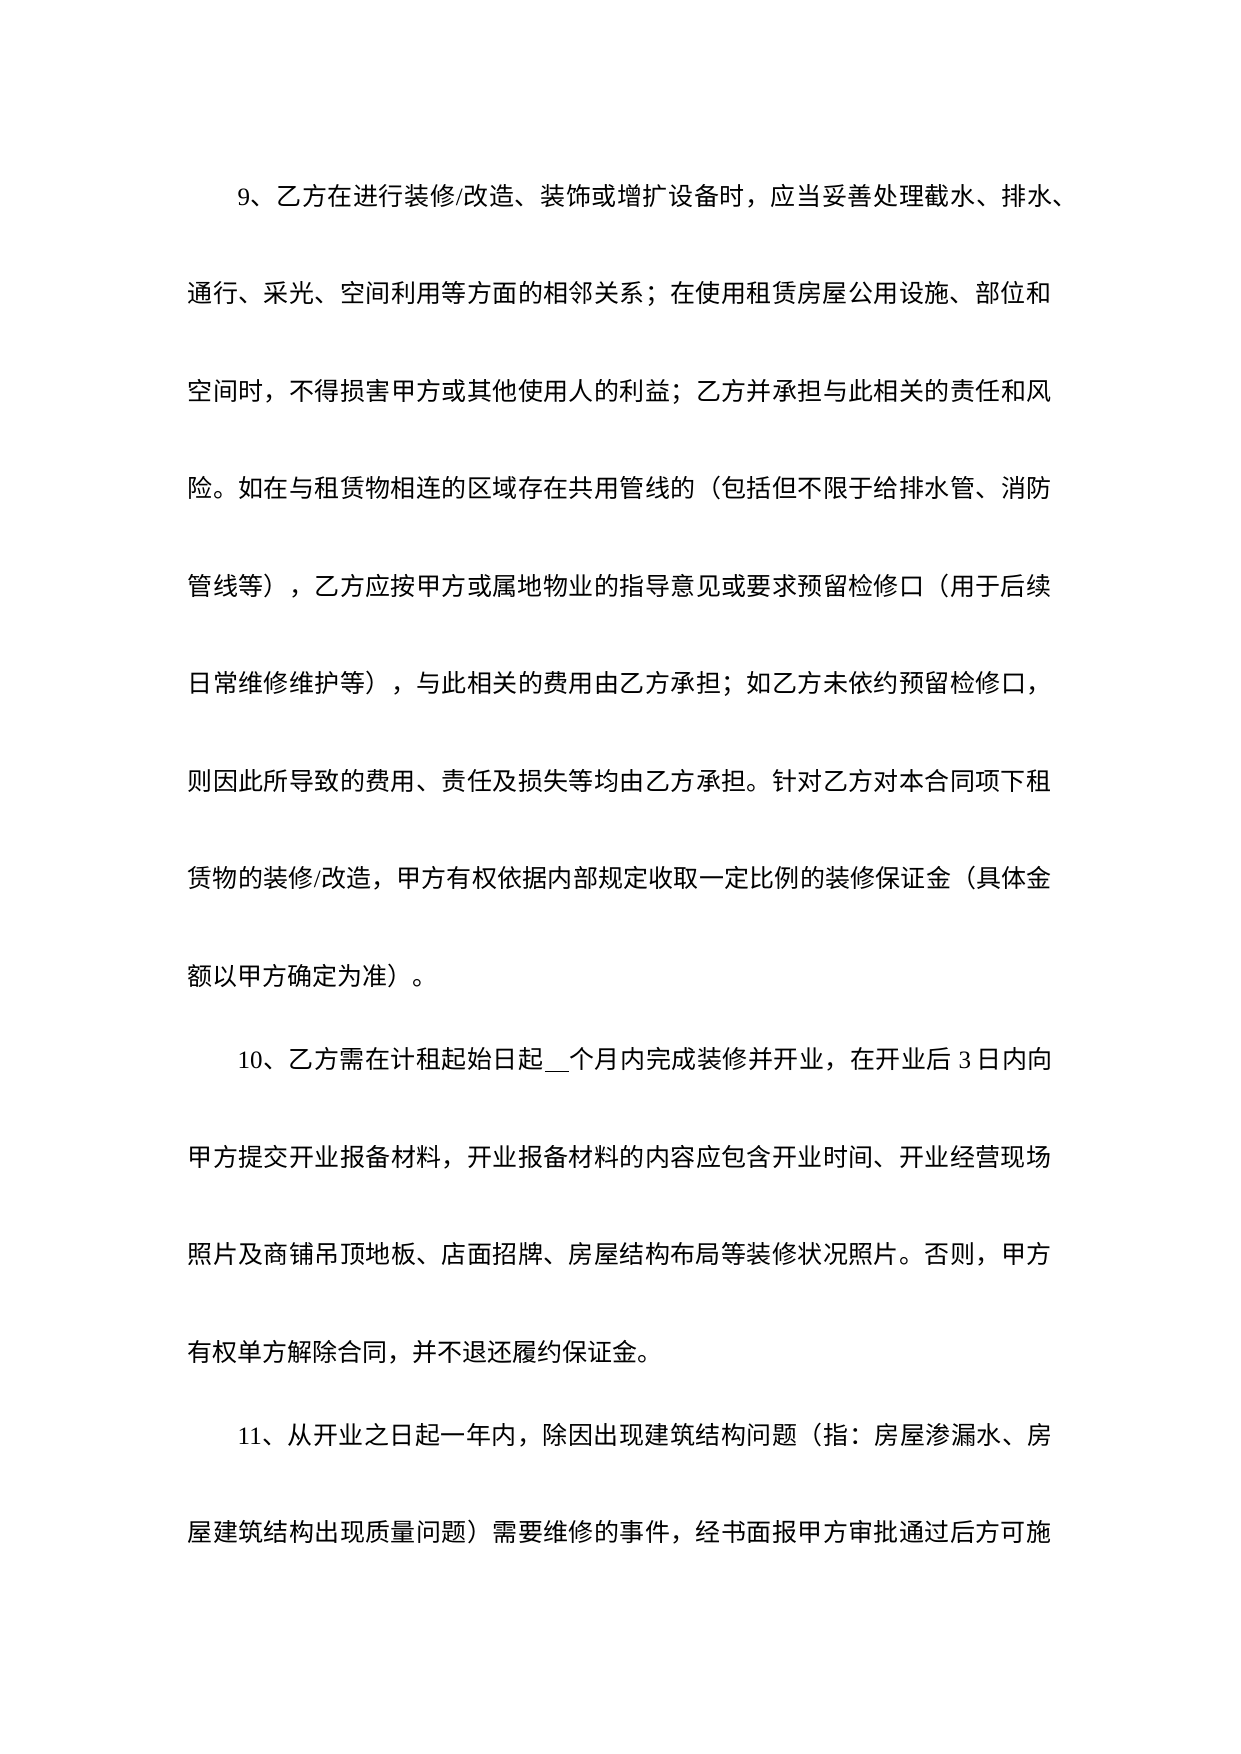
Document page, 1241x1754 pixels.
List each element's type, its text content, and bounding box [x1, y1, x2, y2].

text 9、乙方在进行装修/改造、装饰或增扩设备时，应当妥善处理截水、排水、通行、采光、空间利用等方面的相邻关系；在使用租赁房屋公用设施、部位和空间时，不得损害甲方或其他使用人的利益；乙方并承担与此相关的责任和风险。如在与租赁物相连的区域存在共用管线的（包括但不限于给排水管、消防管线等），乙方应按甲方或属地物业的指导意见或要求预留检修口（用于后续日常维修维护等），与此相关的费用由乙方承担；如乙方未依约预留检修口，则因此所导致的费用、责任及损失等均由乙方承担。针对乙方对本合同项下租赁物的装修/改造，甲方有权依据内部规定收取一定比例的装修保证金（具体金额以甲方确定为准）。 [187, 162, 1053, 1007]
text 10、乙方需在计租起始日起 个月内完成装修并开业，在开业后3日内向甲方提交开业报备材料，开业报备材料的内容应包含开业时间、开业经营现场照片及商铺吊顶地板、店面招牌、房屋结构布局等装修状况照片。否则，甲方有权单方解除合同，并不退还履约保证金。 [187, 1025, 1053, 1383]
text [187, 1401, 1053, 1563]
